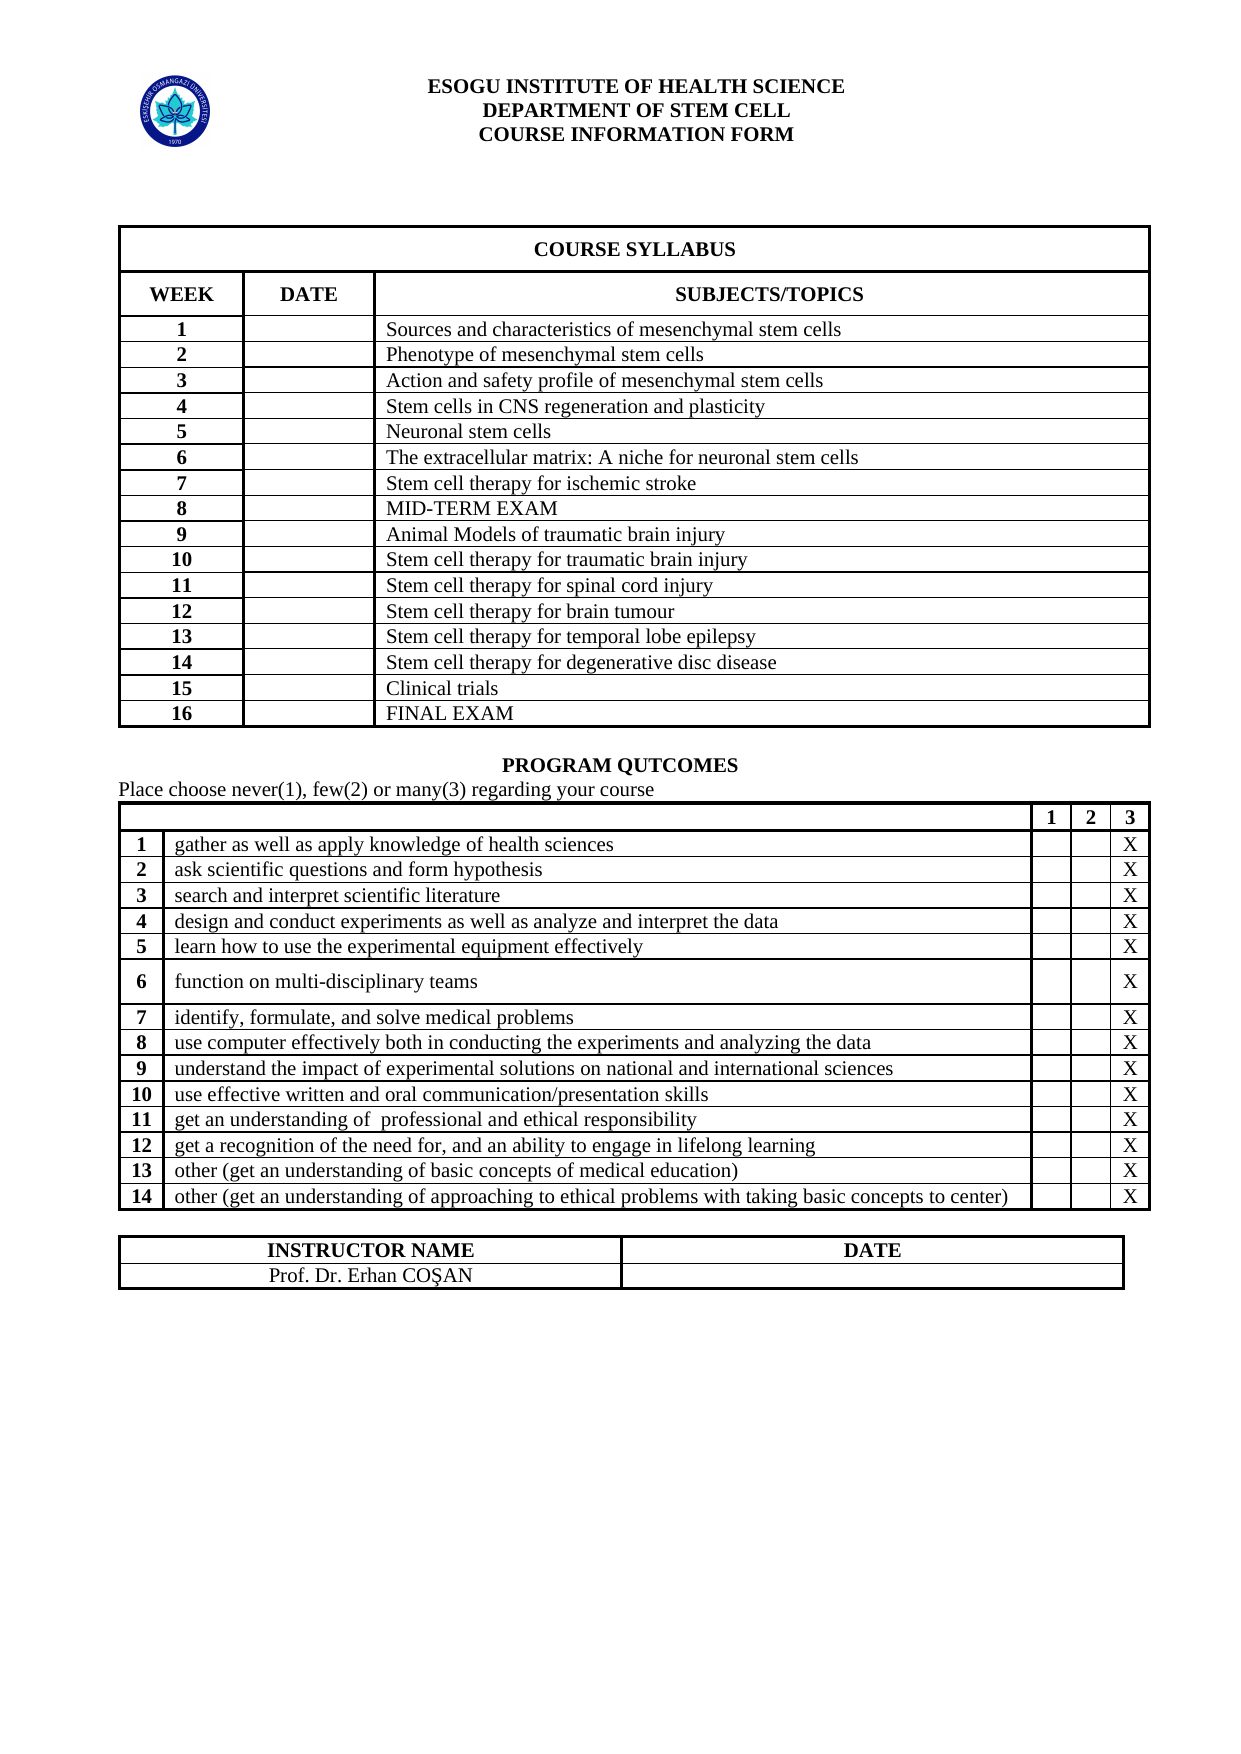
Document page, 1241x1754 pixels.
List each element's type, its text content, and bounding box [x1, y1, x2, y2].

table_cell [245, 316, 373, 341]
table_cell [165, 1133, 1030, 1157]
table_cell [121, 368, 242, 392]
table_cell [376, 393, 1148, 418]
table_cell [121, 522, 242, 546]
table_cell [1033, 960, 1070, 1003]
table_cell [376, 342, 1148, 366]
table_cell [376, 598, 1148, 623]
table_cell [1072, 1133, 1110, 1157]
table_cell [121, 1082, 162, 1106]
picture [139, 73, 210, 149]
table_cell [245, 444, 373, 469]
text PROGRAM QUTCOMES [118, 753, 1122, 777]
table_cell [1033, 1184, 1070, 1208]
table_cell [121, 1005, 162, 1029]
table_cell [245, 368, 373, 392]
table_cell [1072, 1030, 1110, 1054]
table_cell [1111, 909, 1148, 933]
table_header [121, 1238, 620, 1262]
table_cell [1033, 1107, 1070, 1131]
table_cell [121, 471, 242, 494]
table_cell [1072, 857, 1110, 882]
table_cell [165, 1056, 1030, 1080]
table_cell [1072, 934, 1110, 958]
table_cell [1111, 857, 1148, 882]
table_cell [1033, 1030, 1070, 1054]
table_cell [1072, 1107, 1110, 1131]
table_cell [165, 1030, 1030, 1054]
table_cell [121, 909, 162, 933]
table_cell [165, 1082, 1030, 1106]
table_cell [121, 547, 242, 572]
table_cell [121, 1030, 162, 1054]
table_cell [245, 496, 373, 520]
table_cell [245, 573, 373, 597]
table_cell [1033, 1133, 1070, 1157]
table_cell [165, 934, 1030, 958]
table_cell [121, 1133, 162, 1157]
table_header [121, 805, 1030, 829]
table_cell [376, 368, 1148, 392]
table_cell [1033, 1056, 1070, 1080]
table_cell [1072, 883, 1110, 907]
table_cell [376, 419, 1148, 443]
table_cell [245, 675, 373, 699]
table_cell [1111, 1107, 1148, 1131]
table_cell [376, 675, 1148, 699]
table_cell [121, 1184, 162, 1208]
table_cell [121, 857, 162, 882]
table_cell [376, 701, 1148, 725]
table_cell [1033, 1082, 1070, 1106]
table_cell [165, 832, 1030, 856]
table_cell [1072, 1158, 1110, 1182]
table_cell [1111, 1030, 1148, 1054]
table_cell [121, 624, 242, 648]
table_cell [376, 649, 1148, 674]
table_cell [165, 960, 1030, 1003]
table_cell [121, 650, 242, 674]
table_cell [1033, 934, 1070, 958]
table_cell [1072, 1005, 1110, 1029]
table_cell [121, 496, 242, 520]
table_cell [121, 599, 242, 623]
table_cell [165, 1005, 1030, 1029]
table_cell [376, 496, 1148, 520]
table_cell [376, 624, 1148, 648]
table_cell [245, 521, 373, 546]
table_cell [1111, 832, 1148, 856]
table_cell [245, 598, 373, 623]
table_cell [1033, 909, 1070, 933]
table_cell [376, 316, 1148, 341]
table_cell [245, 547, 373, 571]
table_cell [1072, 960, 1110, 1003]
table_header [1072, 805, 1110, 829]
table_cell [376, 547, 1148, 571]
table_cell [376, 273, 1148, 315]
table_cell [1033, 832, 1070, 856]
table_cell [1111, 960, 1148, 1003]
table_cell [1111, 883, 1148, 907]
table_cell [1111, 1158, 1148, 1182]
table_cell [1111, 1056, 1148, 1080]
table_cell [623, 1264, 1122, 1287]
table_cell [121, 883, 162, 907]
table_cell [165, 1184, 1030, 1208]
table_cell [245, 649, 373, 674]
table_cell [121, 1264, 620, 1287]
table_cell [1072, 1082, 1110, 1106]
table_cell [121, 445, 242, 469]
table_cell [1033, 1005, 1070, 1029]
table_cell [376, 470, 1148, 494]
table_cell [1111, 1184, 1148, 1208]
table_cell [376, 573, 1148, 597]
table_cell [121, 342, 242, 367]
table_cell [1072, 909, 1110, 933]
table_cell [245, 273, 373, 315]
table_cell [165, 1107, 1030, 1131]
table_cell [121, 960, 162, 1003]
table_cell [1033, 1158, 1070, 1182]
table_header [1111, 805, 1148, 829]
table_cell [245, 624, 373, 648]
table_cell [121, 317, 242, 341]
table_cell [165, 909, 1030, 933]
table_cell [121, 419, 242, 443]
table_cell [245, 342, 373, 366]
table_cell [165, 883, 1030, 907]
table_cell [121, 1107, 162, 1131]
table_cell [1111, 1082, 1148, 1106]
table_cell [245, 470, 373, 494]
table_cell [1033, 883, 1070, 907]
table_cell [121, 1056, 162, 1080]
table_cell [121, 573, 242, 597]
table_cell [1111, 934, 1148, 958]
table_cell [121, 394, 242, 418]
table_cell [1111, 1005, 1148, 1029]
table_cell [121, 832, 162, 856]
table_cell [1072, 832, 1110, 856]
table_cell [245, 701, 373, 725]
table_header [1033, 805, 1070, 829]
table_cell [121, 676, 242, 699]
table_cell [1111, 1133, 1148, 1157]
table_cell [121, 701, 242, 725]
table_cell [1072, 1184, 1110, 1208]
text Place choose never(1), few(2) or many(3) regarding your course [118, 777, 1122, 801]
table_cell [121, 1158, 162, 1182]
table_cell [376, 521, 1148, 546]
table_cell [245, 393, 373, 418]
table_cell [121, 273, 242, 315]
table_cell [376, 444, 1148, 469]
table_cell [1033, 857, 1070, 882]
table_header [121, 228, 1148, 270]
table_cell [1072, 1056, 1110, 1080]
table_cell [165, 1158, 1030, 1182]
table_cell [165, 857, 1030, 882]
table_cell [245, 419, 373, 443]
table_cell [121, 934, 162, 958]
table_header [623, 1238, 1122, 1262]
